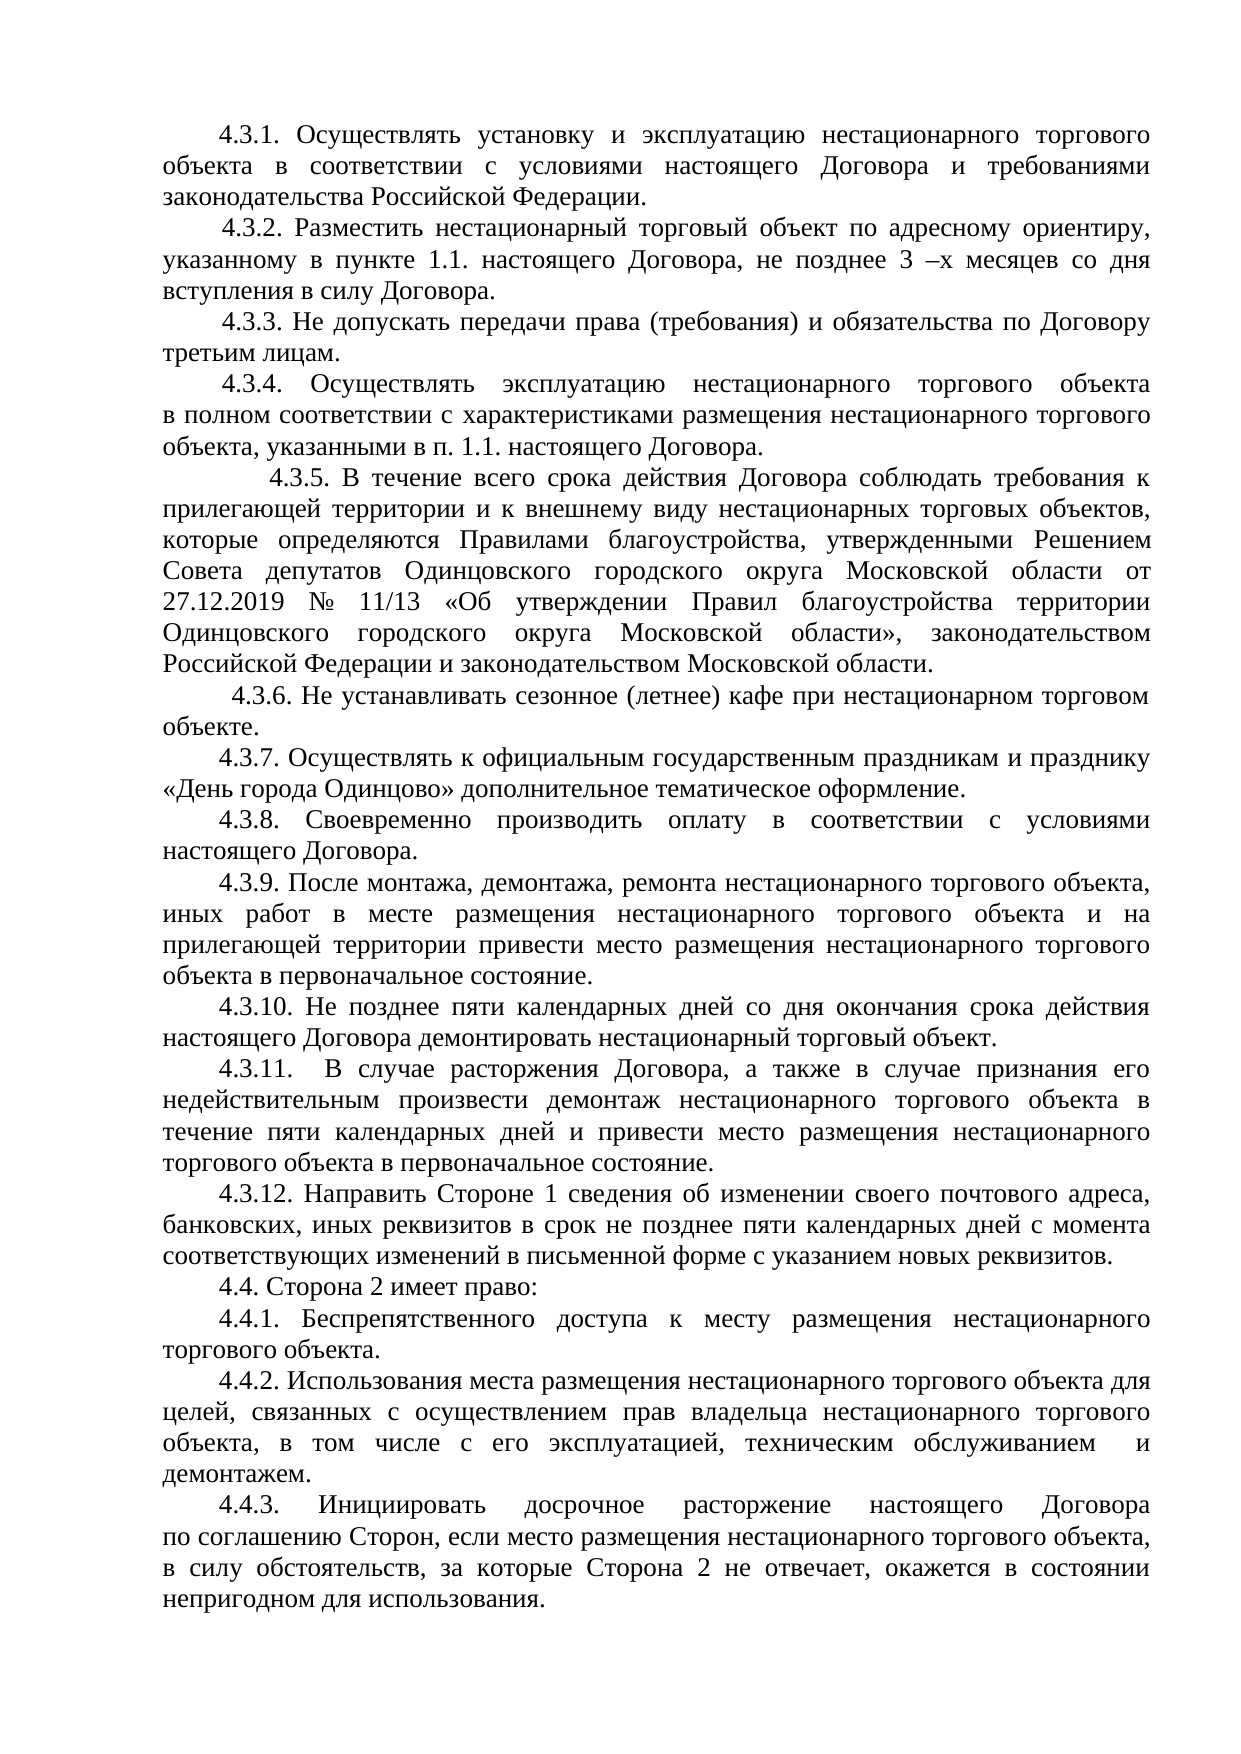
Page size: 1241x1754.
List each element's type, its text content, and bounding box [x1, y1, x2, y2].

text 4.3.12. Направить Стороне 1 сведения об изменении своего почтового адреса, банковских, иных реквизитов в срок не позднее пяти календарных дней с момента соответствующих изменений в письменной форме с указанием новых реквизитов. [162, 1177, 1152, 1271]
text 4.3.1. Осуществлять установку и эксплуатацию нестационарного торгового объекта в соответствии с условиями настоящего Договора и требованиями законодательства Российской Федерации. [162, 118, 1152, 212]
text 4.3.10. Не позднее пяти календарных дней со дня окончания срока действия настоящего Договора демонтировать нестационарный торговый объект. [162, 990, 1152, 1052]
text 4.4.1. Беспрепятственного доступа к месту размещения нестационарного торгового объекта. [162, 1302, 1152, 1364]
text 4.4.3. Инициировать досрочное расторжение настоящего Договора по соглашению Сторон, если место размещения нестационарного торгового объекта, в силу обстоятельств, за которые Сторона 2 не отвечает, окажется в состоянии непригодном для использования. [162, 1488, 1152, 1613]
text 4.3.11. В случае расторжения Договора, а также в случае признания его недействительным произвести демонтаж нестационарного торгового объекта в течение пяти календарных дней и привести место размещения нестационарного торгового объекта в первоначальное состояние. [162, 1052, 1152, 1177]
text 4.4. Сторона 2 имеет право: [162, 1271, 1152, 1302]
text 4.3.6. Не устанавливать сезонное (летнее) кафе при нестационарном торговом объекте. [162, 679, 1152, 741]
text 4.3.9. После монтажа, демонтажа, ремонта нестационарного торгового объекта, иных работ в месте размещения нестационарного торгового объекта и на прилегающей территории привести место размещения нестационарного торгового объекта в первоначальное состояние. [162, 866, 1152, 990]
text 4.3.4. Осуществлять эксплуатацию нестационарного торгового объекта в полном соответствии с характеристиками размещения нестационарного торгового объекта, указанными в п. 1.1. настоящего Договора. [162, 367, 1152, 461]
text 4.3.8. Своевременно производить оплату в соответствии с условиями настоящего Договора. [162, 803, 1152, 866]
text 4.3.3. Не допускать передачи права (требования) и обязательства по Договору третьим лицам. [162, 305, 1152, 367]
text 4.3.7. Осуществлять к официальным государственным праздникам и празднику «День города Одинцово» дополнительное тематическое оформление. [162, 741, 1152, 803]
text 4.3.5. В течение всего срока действия Договора соблюдать требования к прилегающей территории и к внешнему виду нестационарных торговых объектов, которые определяются Правилами благоустройства, утвержденными Решением Совета депутатов Одинцовского городского округа Московской области от 27.12.2019 № 11/13 «Об утверждении Правил благоустройства территории Одинцовского городского округа Московской области», законодательством Российской Федерации и законодательством Московской области. [162, 461, 1152, 679]
text 4.4.2. Использования места размещения нестационарного торгового объекта для целей, связанных с осуществлением прав владельца нестационарного торгового объекта, в том числе с его эксплуатацией, техническим обслуживанием и демонтажем. [162, 1364, 1152, 1488]
text 4.3.2. Разместить нестационарный торговый объект по адресному ориентиру, указанному в пункте 1.1. настоящего Договора, не позднее 3 –х месяцев со дня вступления в силу Договора. [162, 212, 1152, 305]
